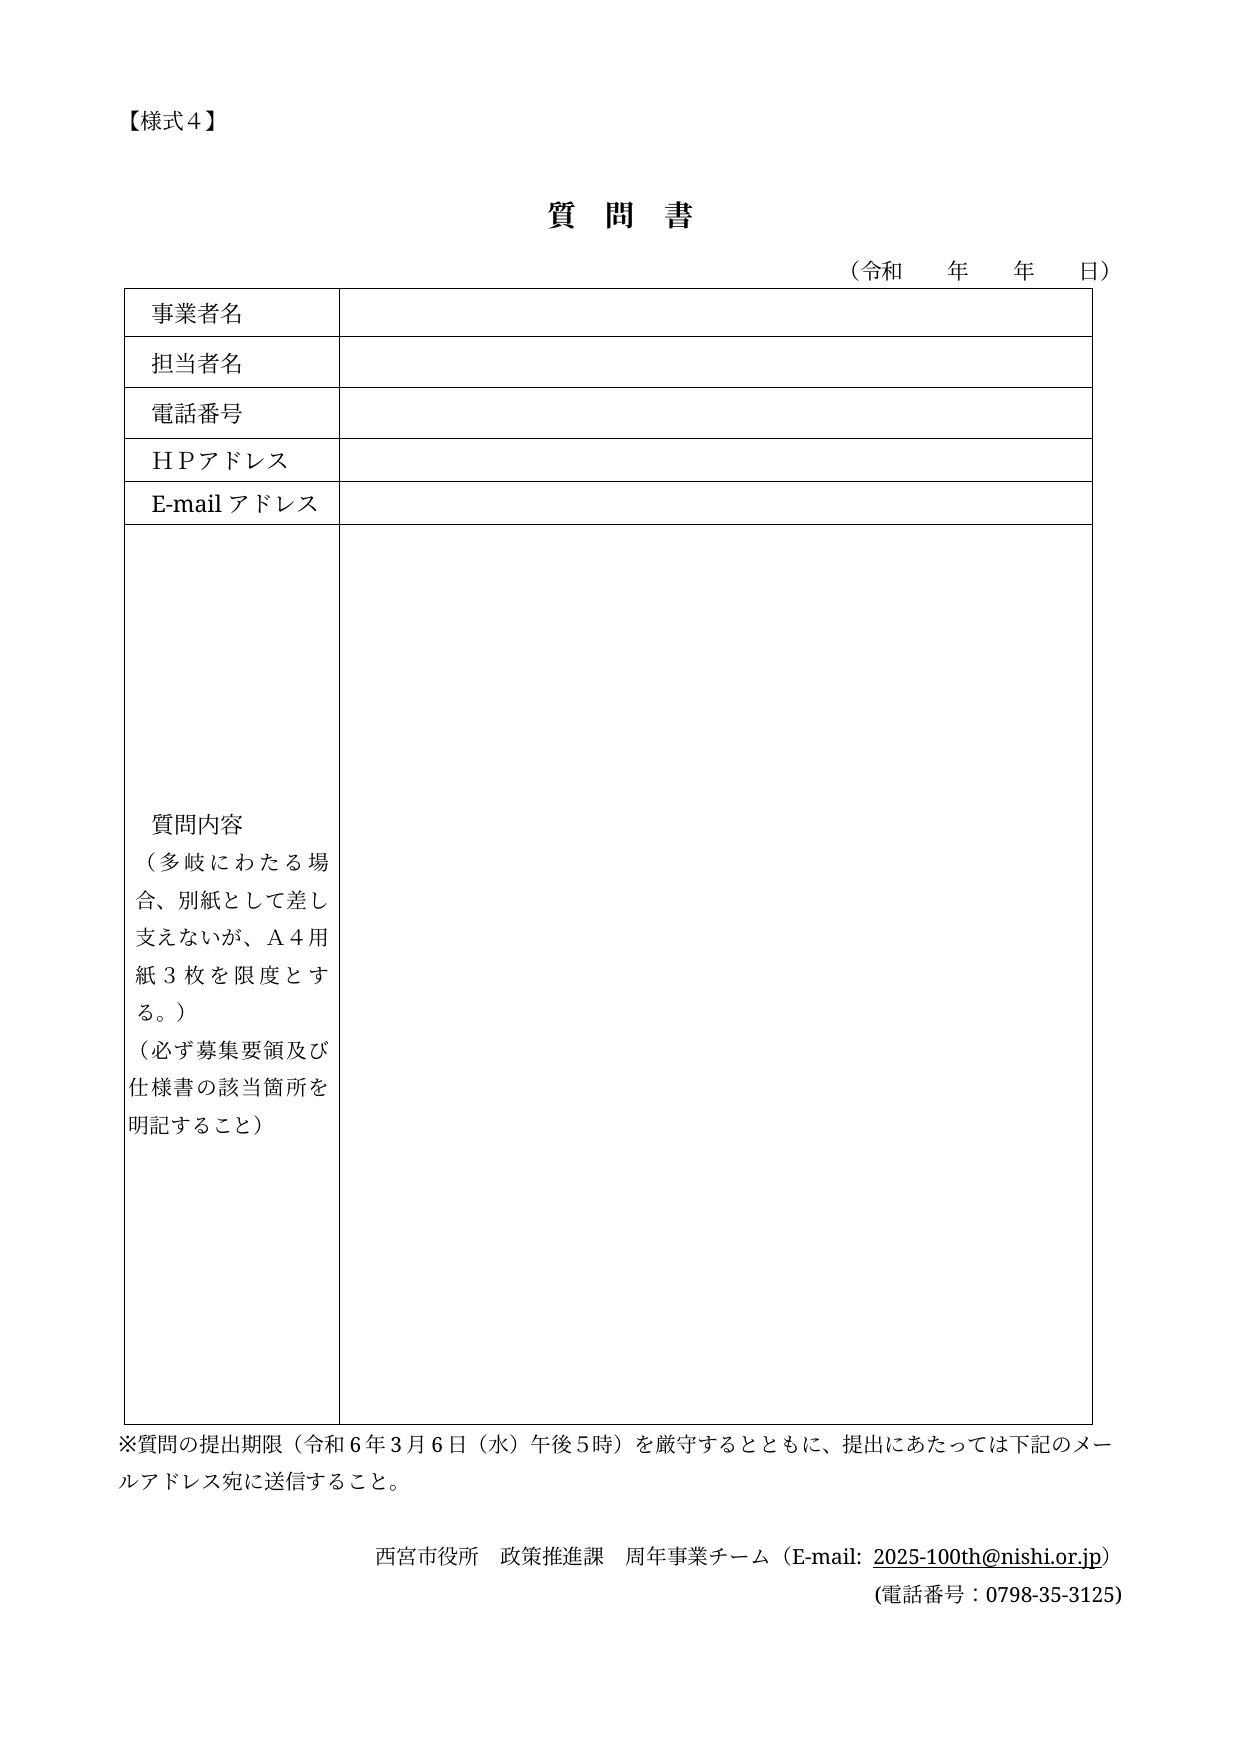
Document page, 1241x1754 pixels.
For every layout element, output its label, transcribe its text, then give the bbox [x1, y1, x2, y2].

table_cell 質問内容 （多岐にわたる場合、別紙として差し支えないが、Ａ４用紙３枚を限度とする。） （必ず募集要領及び仕様書の該当箇所を明記すること） [125, 525, 339, 1423]
text (電話番号：0798-35-3125) [118, 1574, 1122, 1612]
table_cell [340, 525, 1092, 1423]
table_cell E-mail アドレス [125, 482, 339, 523]
table_cell 電話番号 [125, 388, 339, 438]
text 【様式４】 [118, 101, 1122, 138]
text 質 問 書 [118, 176, 1122, 251]
table_cell [340, 482, 1092, 523]
table_cell [340, 388, 1092, 438]
table_cell 担当者名 [125, 337, 339, 387]
text ※質問の提出期限（令和6年3月6日（水）午後５時）を厳守するとともに、提出にあたっては下記のメールアドレス宛に送信すること。 [118, 1424, 1122, 1499]
table_header 事業者名 [125, 289, 339, 336]
table_header [340, 289, 1092, 336]
table_cell ＨＰアドレス [125, 439, 339, 481]
text 西宮市役所 政策推進課 周年事業チーム（E-mail: 2025-100th@nishi.or.jp） [118, 1537, 1122, 1574]
text （令和 年 年 日） [118, 251, 1122, 288]
table_cell [340, 337, 1092, 387]
table_cell [340, 439, 1092, 481]
